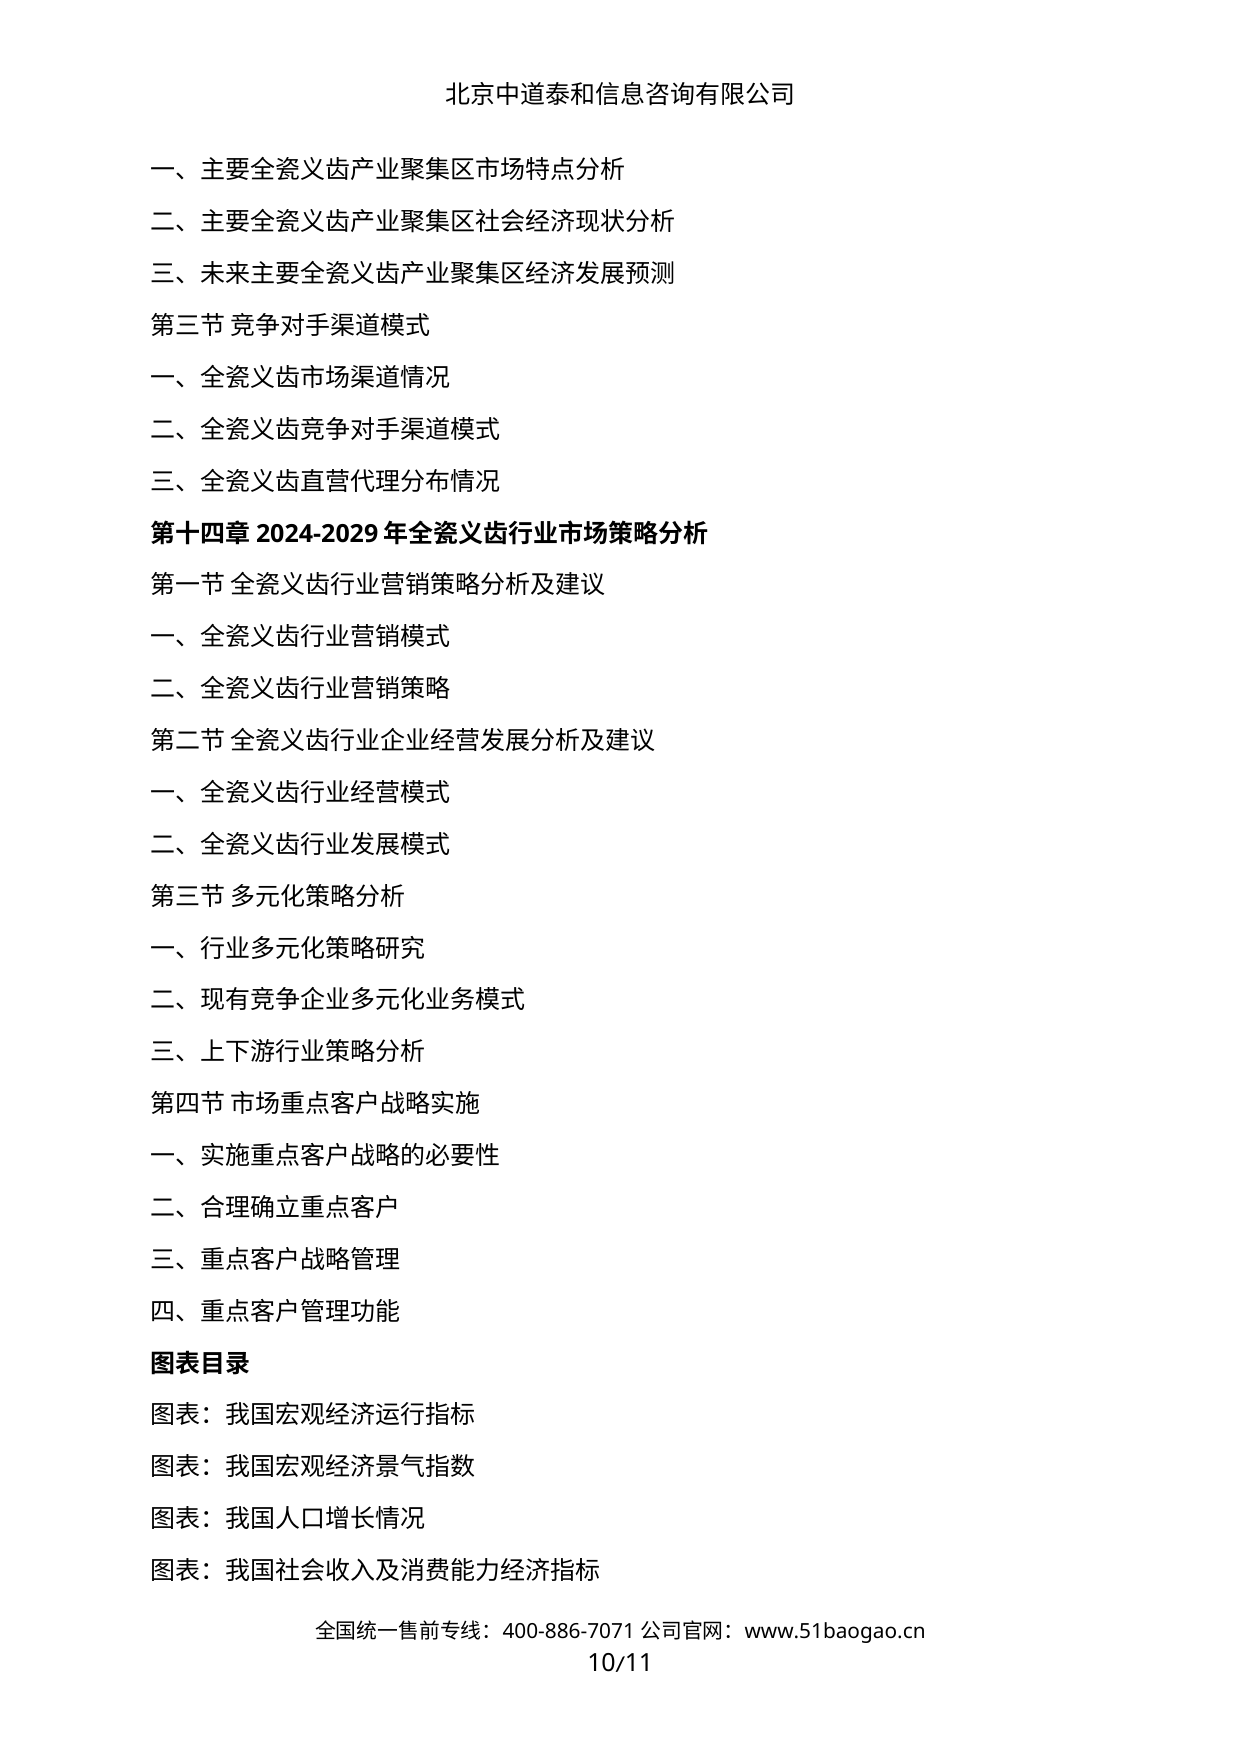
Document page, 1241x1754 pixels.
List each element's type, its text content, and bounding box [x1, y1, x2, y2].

text 一、实施重点客户战略的必要性 [150, 1136, 1090, 1172]
text 一、全瓷义齿市场渠道情况 [150, 357, 1090, 394]
text 二、全瓷义齿行业营销策略 [150, 669, 1090, 705]
text 第十四章 2024-2029年全瓷义齿行业市场策略分析 [150, 513, 1090, 549]
text 四、重点客户管理功能 [150, 1291, 1090, 1327]
text 二、现有竞争企业多元化业务模式 [150, 980, 1090, 1016]
text 图表：我国宏观经济景气指数 [150, 1447, 1090, 1483]
text 第一节 全瓷义齿行业营销策略分析及建议 [150, 565, 1090, 601]
text 二、合理确立重点客户 [150, 1187, 1090, 1224]
text 第三节 多元化策略分析 [150, 876, 1090, 912]
text 图表：我国宏观经济运行指标 [150, 1395, 1090, 1431]
text 第三节 竞争对手渠道模式 [150, 306, 1090, 342]
text 三、全瓷义齿直营代理分布情况 [150, 461, 1090, 497]
text 第四节 市场重点客户战略实施 [150, 1084, 1090, 1120]
text 二、全瓷义齿竞争对手渠道模式 [150, 409, 1090, 446]
text 第二节 全瓷义齿行业企业经营发展分析及建议 [150, 721, 1090, 757]
text 二、全瓷义齿行业发展模式 [150, 824, 1090, 861]
text 三、重点客户战略管理 [150, 1239, 1090, 1276]
text 图表：我国人口增长情况 [150, 1499, 1090, 1535]
text 图表：我国社会收入及消费能力经济指标 [150, 1551, 1090, 1587]
text 图表目录 [150, 1343, 1090, 1379]
text 三、上下游行业策略分析 [150, 1032, 1090, 1068]
text 三、未来主要全瓷义齿产业聚集区经济发展预测 [150, 254, 1090, 290]
text 二、主要全瓷义齿产业聚集区社会经济现状分析 [150, 202, 1090, 238]
text 一、主要全瓷义齿产业聚集区市场特点分析 [150, 150, 1090, 186]
text 一、全瓷义齿行业经营模式 [150, 772, 1090, 809]
text 一、行业多元化策略研究 [150, 928, 1090, 964]
text 一、全瓷义齿行业营销模式 [150, 617, 1090, 653]
